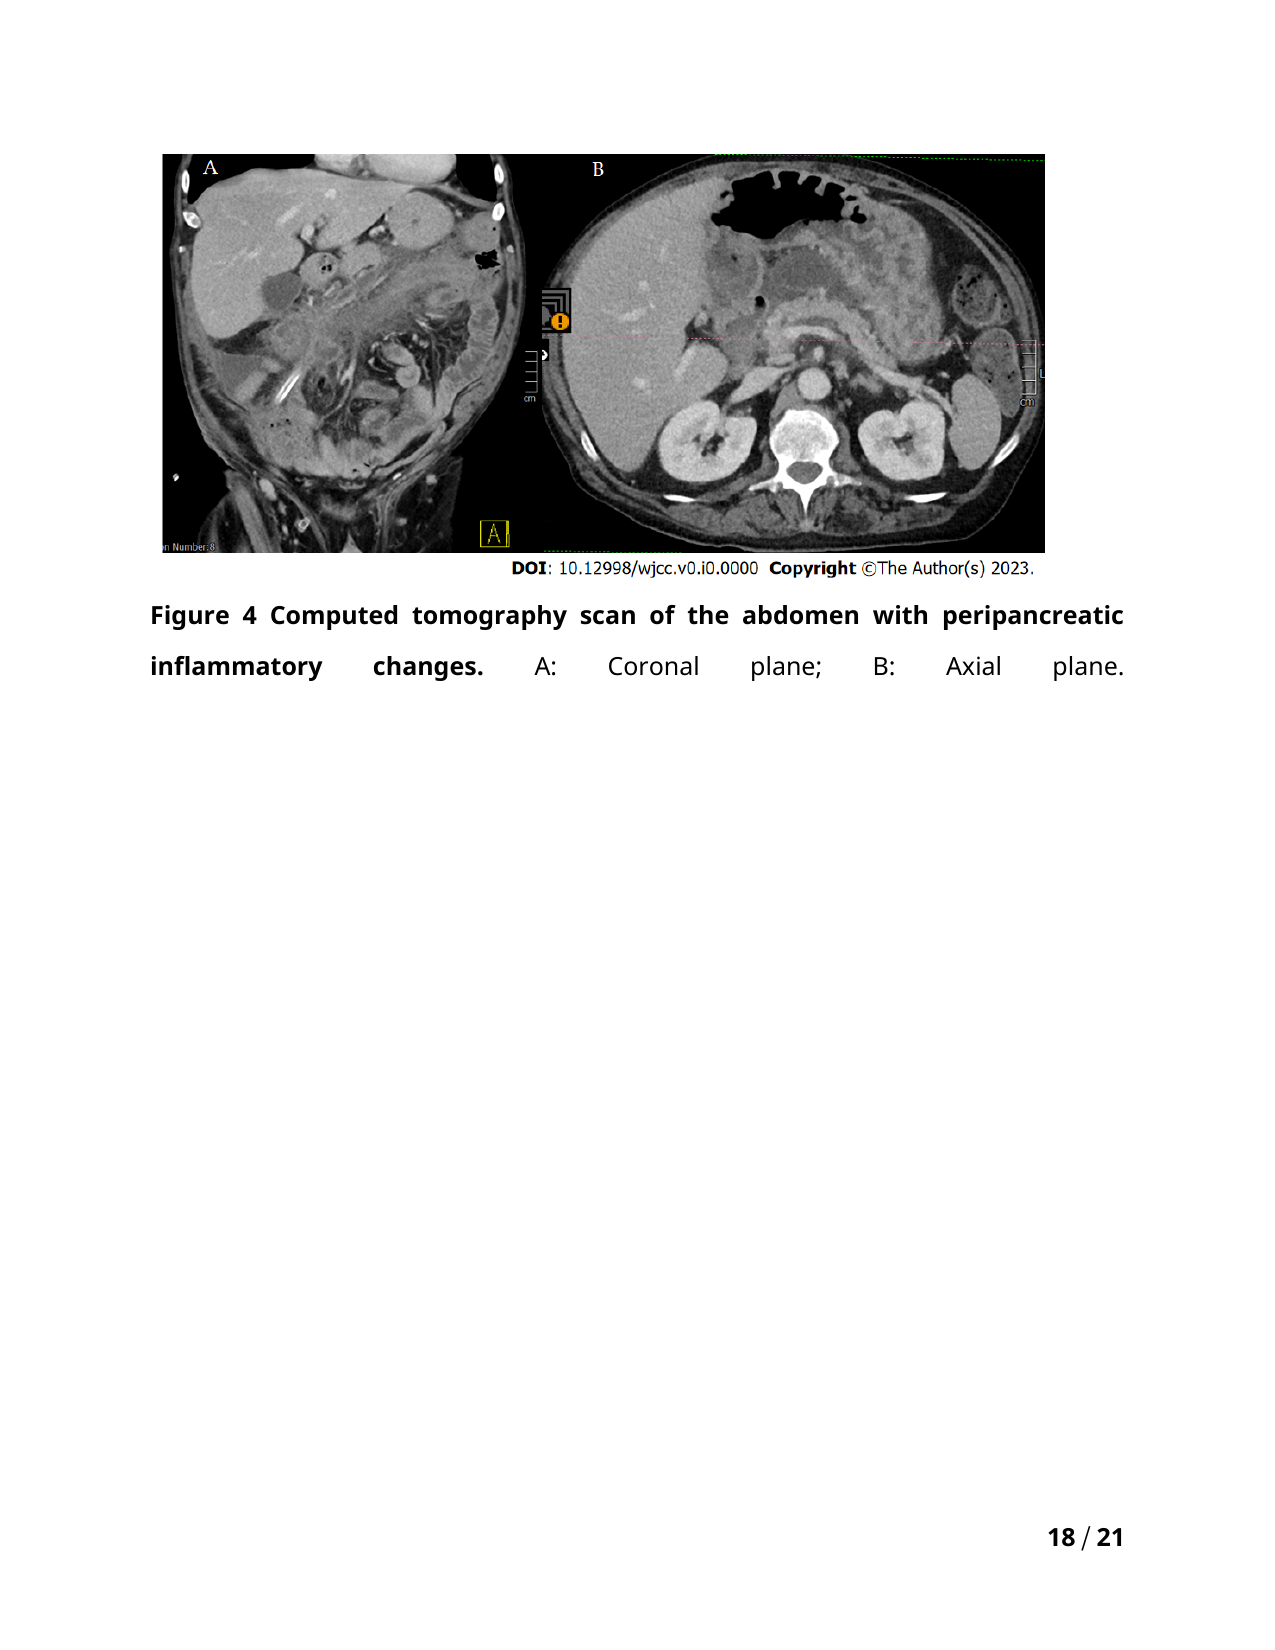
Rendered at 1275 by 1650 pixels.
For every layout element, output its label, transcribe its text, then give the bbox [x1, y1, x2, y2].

picture [150, 150, 1050, 584]
text Figure 4 Computed tomography scan of the abdomen with peripancreatic inflammatory changes. A: Coronal plane; B: Axial plane. [150, 598, 1125, 726]
